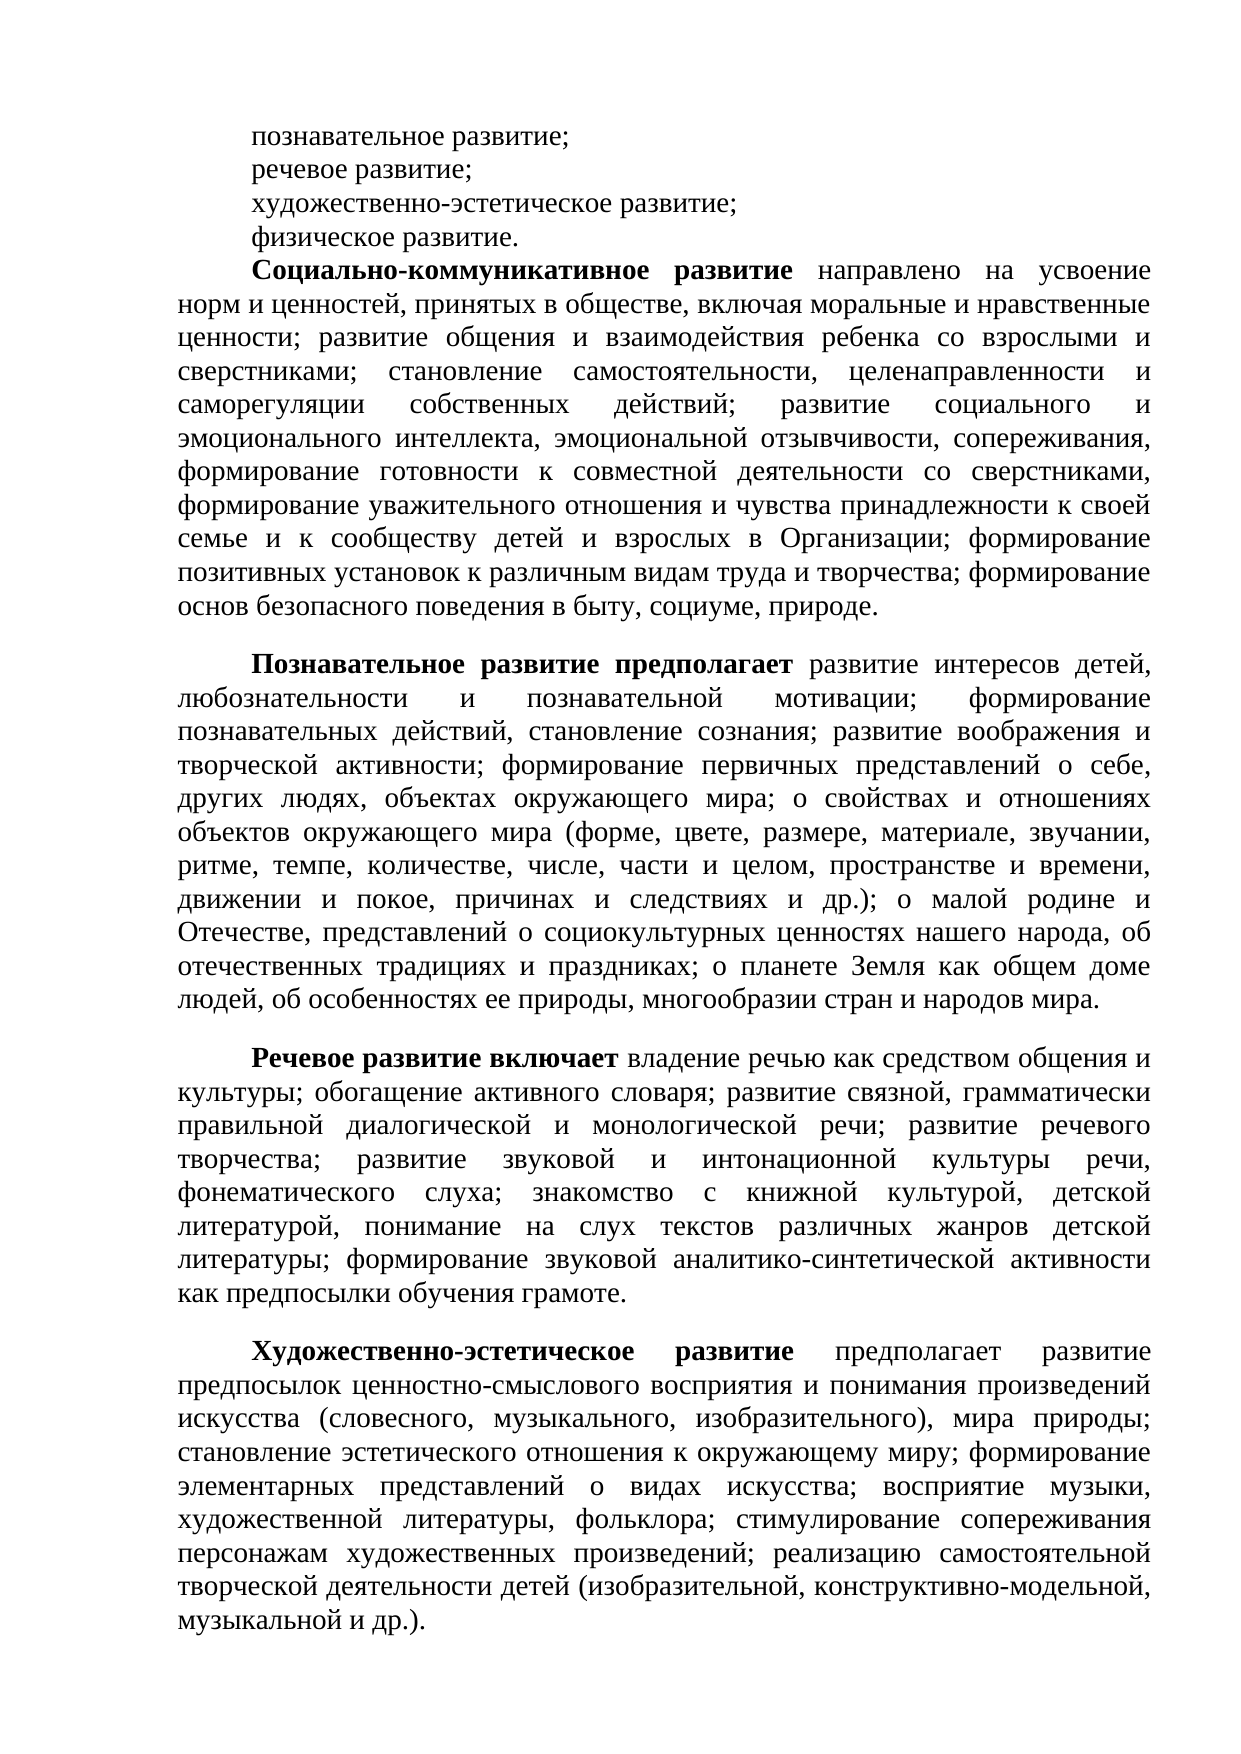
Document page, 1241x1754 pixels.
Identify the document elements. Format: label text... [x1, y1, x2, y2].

text речевое развитие; [177, 152, 1152, 185]
text познавательное развитие; [177, 118, 1152, 152]
text художественно-эстетическое развитие; [177, 185, 1152, 219]
text Познавательное развитие предполагает развитие интересов детей, любознательности и познавательной мотивации; формирование познавательных действий, становление сознания; развитие воображения и творческой активности; формирование первичных представлений о себе, других людях, объектах окружающего мира; о свойствах и отношениях объектов окружающего мира (форме, цвете, размере, материале, звучании, ритме, темпе, количестве, числе, части и целом, пространстве и времени, движении и покое, причинах и следствиях и др.); о малой родине и Отечестве, представлений о социокультурных ценностях нашего народа, об отечественных традициях и праздниках; о планете Земля как общем доме людей, об особенностях ее природы, многообразии стран и народов мира. [177, 646, 1152, 1015]
text Социально-коммуникативное развитие направлено на усвоение норм и ценностей, принятых в обществе, включая моральные и нравственные ценности; развитие общения и взаимодействия ребенка со взрослыми и сверстниками; становление самостоятельности, целенаправленности и саморегуляции собственных действий; развитие социального и эмоционального интеллекта, эмоциональной отзывчивости, сопереживания, формирование готовности к совместной деятельности со сверстниками, формирование уважительного отношения и чувства принадлежности к своей семье и к сообществу детей и взрослых в Организации; формирование позитивных установок к различным видам труда и творчества; формирование основ безопасного поведения в быту, социуме, природе. [177, 252, 1152, 621]
text Художественно-эстетическое развитие предполагает развитие предпосылок ценностно-смыслового восприятия и понимания произведений искусства (словесного, музыкального, изобразительного), мира природы; становление эстетического отношения к окружающему миру; формирование элементарных представлений о видах искусства; восприятие музыки, художественной литературы, фольклора; стимулирование сопереживания персонажам художественных произведений; реализацию самостоятельной творческой деятельности детей (изобразительной, конструктивно-модельной, музыкальной и др.). [177, 1333, 1152, 1635]
text физическое развитие. [177, 219, 1152, 252]
text Речевое развитие включает владение речью как средством общения и культуры; обогащение активного словаря; развитие связной, грамматически правильной диалогической и монологической речи; развитие речевого творчества; развитие звуковой и интонационной культуры речи, фонематического слуха; знакомство с книжной культурой, детской литературой, понимание на слух текстов различных жанров детской литературы; формирование звуковой аналитико-синтетической активности как предпосылки обучения грамоте. [177, 1040, 1152, 1308]
